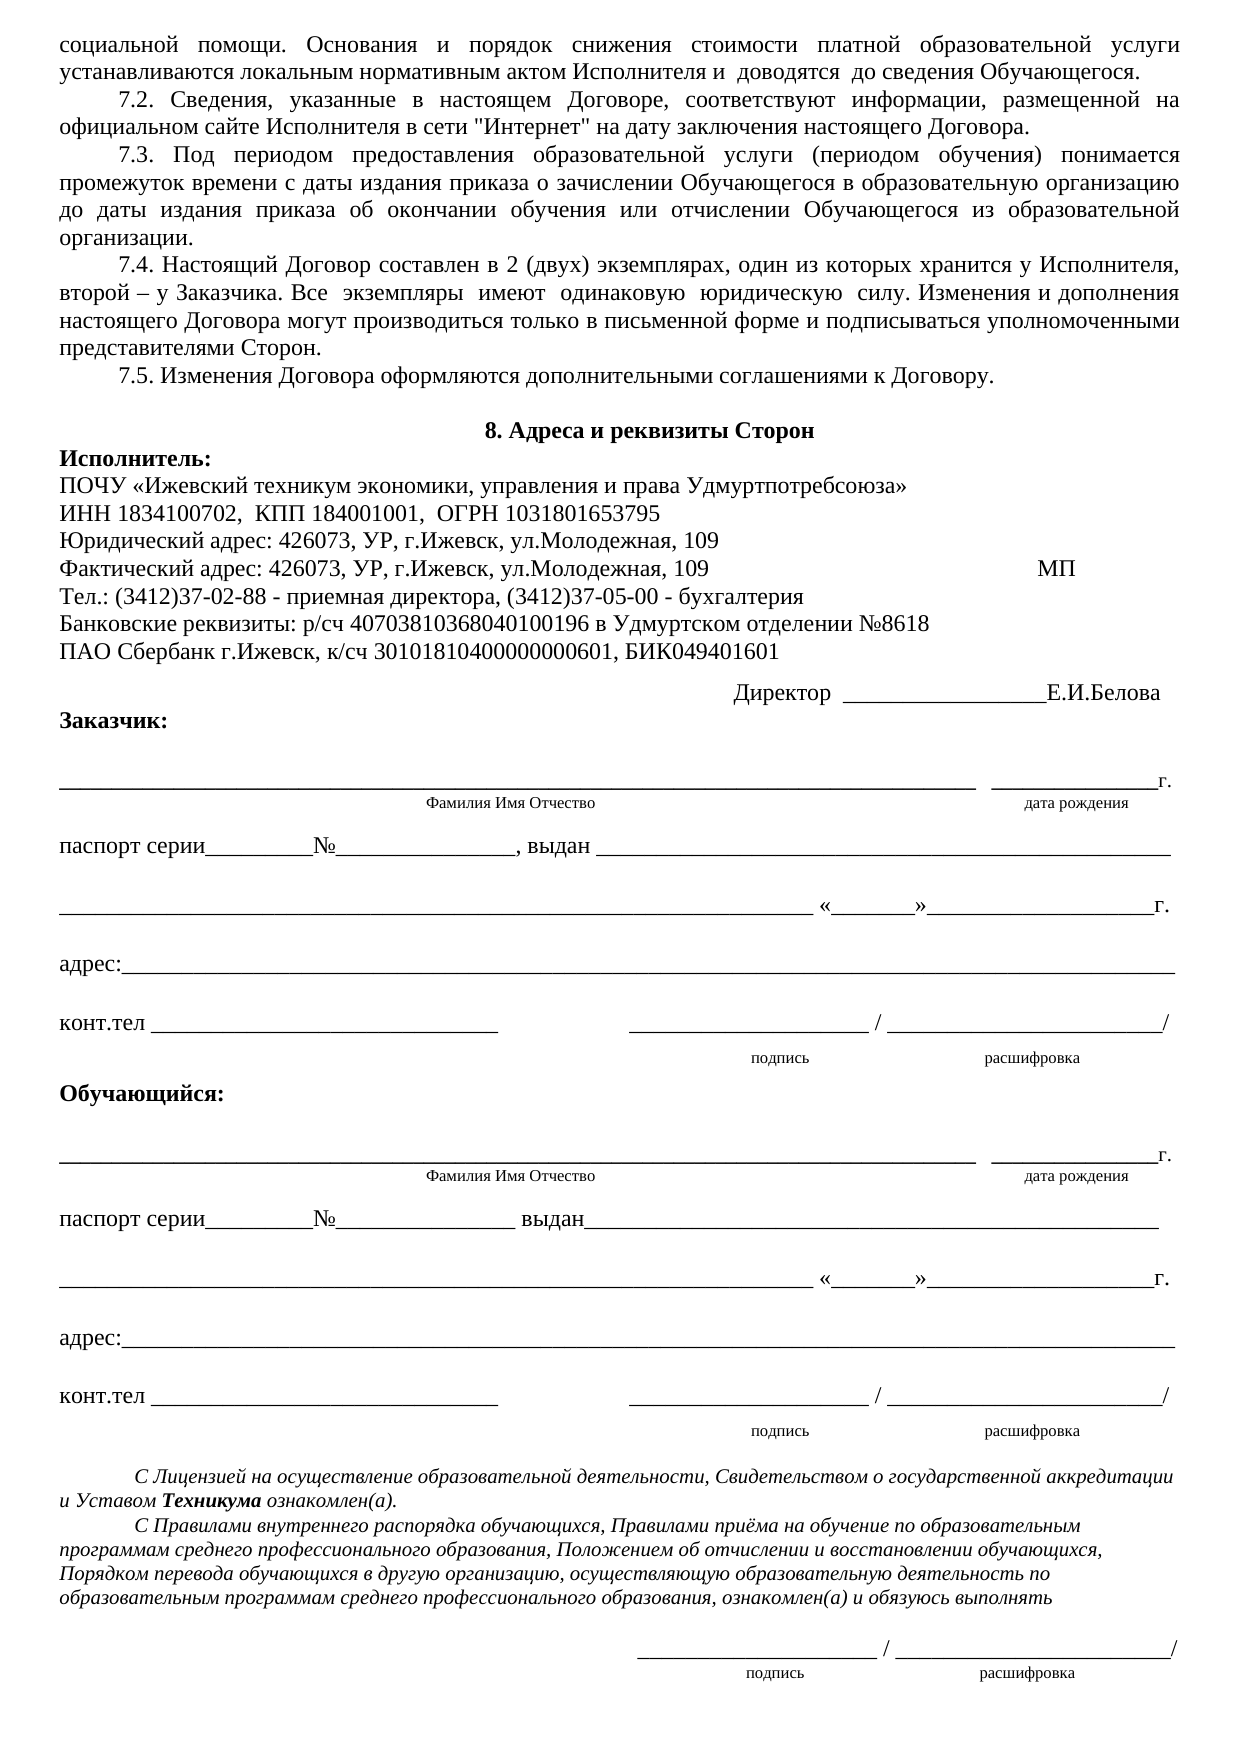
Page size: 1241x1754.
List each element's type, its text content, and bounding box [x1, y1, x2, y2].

table_cell Обучающийся: [48, 1079, 1192, 1107]
table_cell подпись расшифровка [48, 1421, 1192, 1440]
table_cell конт.тел _____________________________ ____________________ / _______________________/ [48, 989, 1192, 1048]
table_cell ________________________________________________________________________________________ ________________г. [48, 734, 1192, 792]
text 7.4. Настоящий Договор составлен в 2 (двух) экземплярах, один из которых хранится у Исполнителя, второй – у Заказчика. Все экземпляры имеют одинаковую юридическую силу. Изменения и дополнения настоящего Договора могут производиться только в письменной форме и подписываться уполномоченными представителями Сторон. [59, 250, 1181, 361]
table_cell адрес:________________________________________________________________________________________ [48, 930, 1192, 989]
table_cell Заказчик: [48, 706, 1192, 733]
table_cell _______________________________________________________________ «_______»___________________г. [48, 1244, 1192, 1303]
table_cell _______________________________________________________________ «_______»___________________г. [48, 871, 1192, 930]
table_cell Банковские реквизиты: р/сч 40703810368040100196 в Удмуртском отделении №8618 ПАО Сбербанк г.Ижевск, к/сч 30101810400000000601, БИК049401601 [48, 609, 1192, 664]
text 7.3. Под периодом предоставления образовательной услуги (периодом обучения) понимается промежуток времени с даты издания приказа о зачислении Обучающегося в образовательную организацию до даты издания приказа об окончании обучения или отчислении Обучающегося из образовательной организации. [59, 140, 1181, 250]
table_cell Фактический адрес: 426073, УР, г.Ижевск, ул.Молодежная, 109 МП [48, 554, 1192, 582]
table_cell ИНН 1834100702, КПП 184001001, ОГРН 1031801653795 [48, 499, 1192, 526]
table_cell ________________________________________________________________________________________ ________________г. [48, 1107, 1192, 1166]
table_cell паспорт серии_________№_______________, выдан ________________________________________________ [48, 812, 1192, 871]
table_cell паспорт серии_________№_______________ выдан________________________________________________ [48, 1185, 1192, 1244]
text 7.5. Изменения Договора оформляются дополнительными соглашениями к Договору. [59, 361, 1181, 388]
table_cell ПОЧУ «Ижевский техникум экономики, управления и права Удмуртпотребсоюза» [48, 471, 1192, 499]
table_cell Директор _________________Е.И.Белова [48, 665, 1192, 706]
table_cell конт.тел _____________________________ ____________________ / _______________________/ [48, 1362, 1192, 1421]
table_cell Фамилия Имя Отчество дата рождения [48, 1166, 1192, 1185]
text 8. Адреса и реквизиты Сторон [59, 416, 1181, 444]
table_header Исполнитель: [48, 444, 1192, 471]
table_cell подпись расшифровка [48, 1048, 1192, 1079]
table_cell Фамилия Имя Отчество дата рождения [48, 793, 1192, 812]
table_cell адрес:________________________________________________________________________________________ [48, 1303, 1192, 1362]
table_cell Тел.: (3412)37-02-88 - приемная директора, (3412)37-05-00 - бухгалтерия [48, 582, 1192, 609]
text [59, 29, 1181, 85]
table_cell С Лицензией на осуществление образовательной деятельности, Свидетельством о государственной аккредитации и Уставом Техникума ознакомлен(а). С Правилами внутреннего распорядка обучающихся, Правилами приёма на обучение по образовательным программам среднего профессионального образования, Положением об отчислении и восстановлении обучающихся, Порядком перевода обучающихся в другую организацию, осуществляющую образовательную деятельность по образовательным программам среднего профессионального образования, ознакомлен(а) и обязуюсь выполнять [48, 1440, 1192, 1683]
text 7.2. Сведения, указанные в настоящем Договоре, соответствуют информации, размещенной на официальном сайте Исполнителя в сети "Интернет" на дату заключения настоящего Договора. [59, 85, 1181, 140]
table_cell Юридический адрес: 426073, УР, г.Ижевск, ул.Молодежная, 109 [48, 526, 1192, 554]
